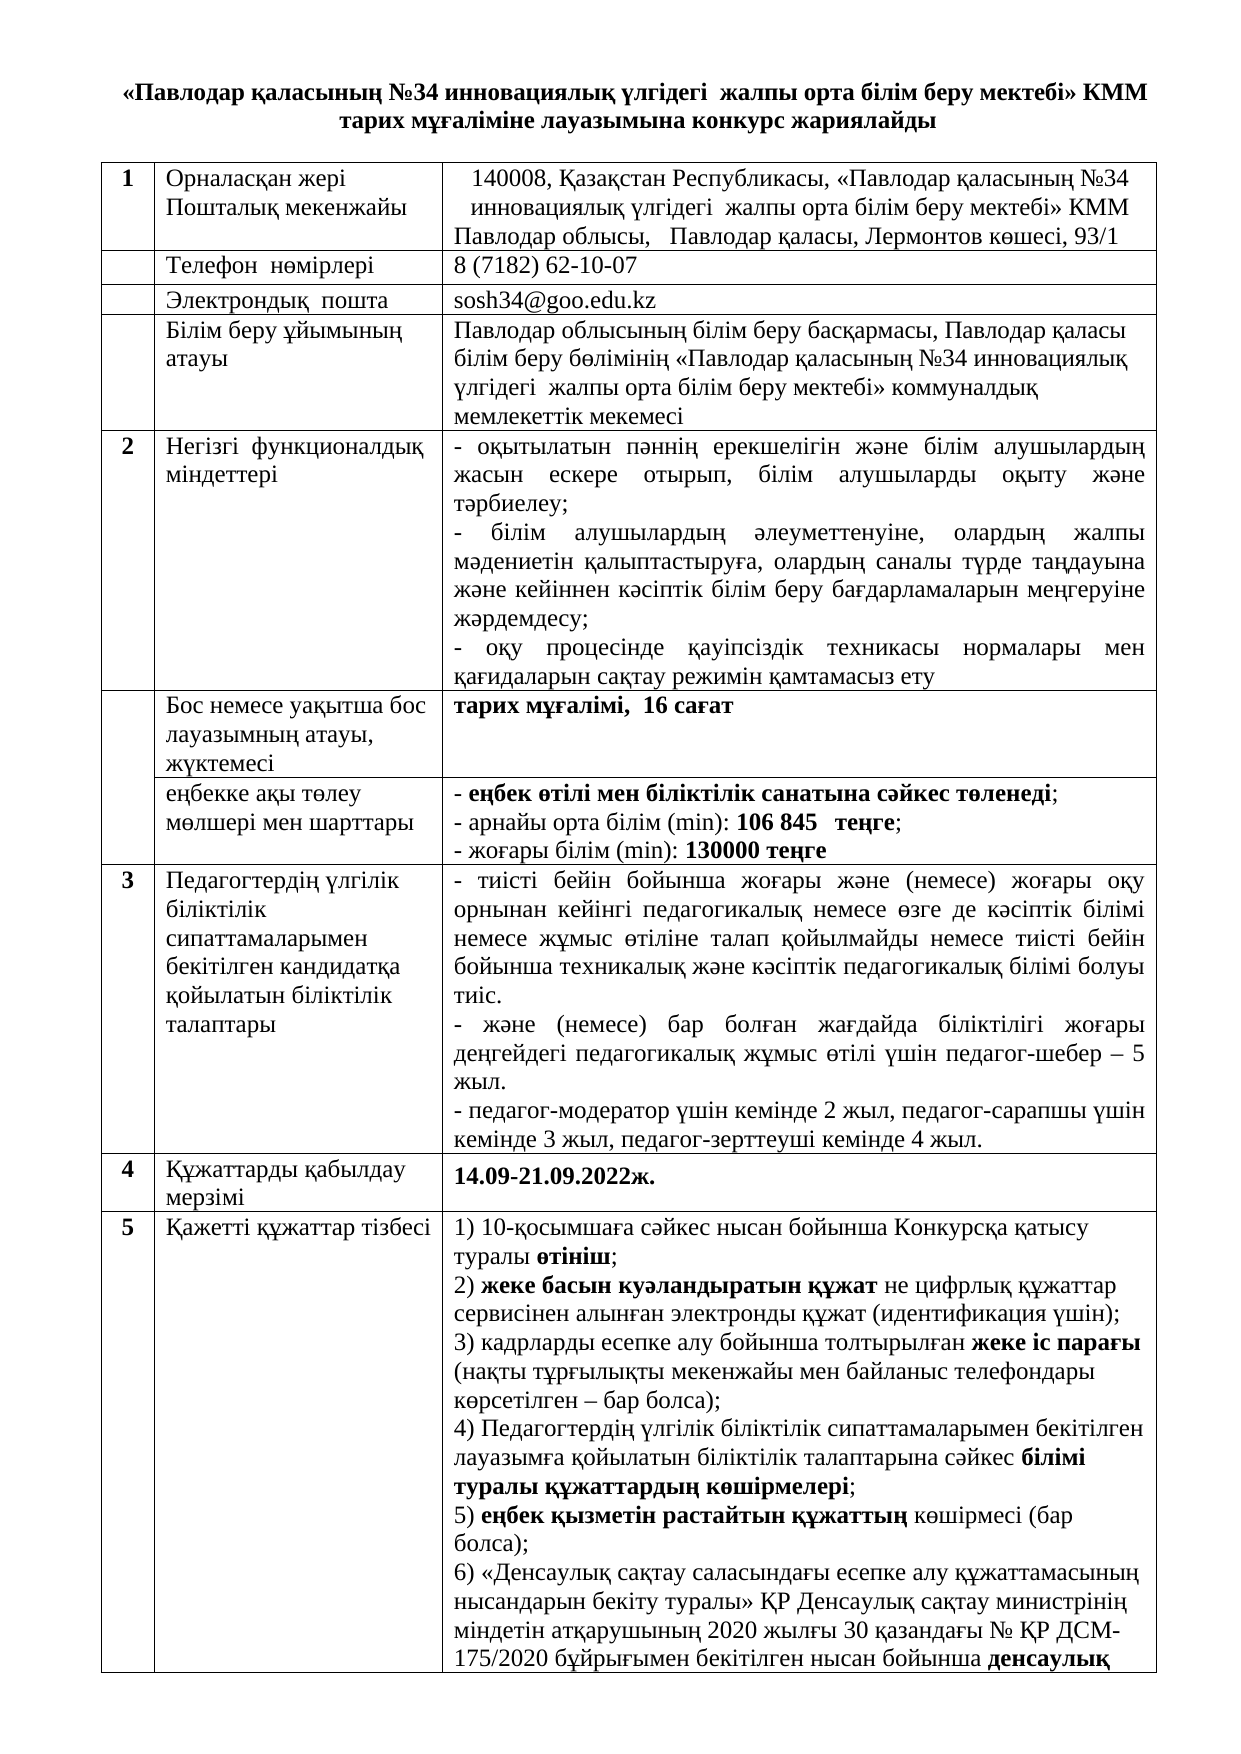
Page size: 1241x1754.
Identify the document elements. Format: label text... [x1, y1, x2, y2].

table_header 1 [102, 163, 154, 249]
table_cell Павлодар облысының білім беру басқармасы, Павлодар қаласы білім беру бөлімінің «Павлодар қаласының №34 инновациялық үлгідегі жалпы орта білім беру мектебі» коммуналдық мемлекеттік мекемесі [443, 315, 1156, 430]
table_cell 3 [102, 865, 154, 1153]
table_cell [102, 315, 154, 430]
table_cell 4 [102, 1154, 154, 1211]
table_cell [102, 251, 154, 284]
table_header 140008, Қазақстан Республикасы, «Павлодар қаласының №34 инновациялық үлгідегі жалпы орта білім беру мектебі» КММ Павлодар облысы, Павлодар қаласы, Лермонтов көшесі, 93/1 [443, 163, 1156, 249]
table_cell Педагогтердің үлгілік біліктілік сипаттамаларымен бекітілген кандидатқа қойылатын біліктілік талаптары [155, 865, 442, 1153]
table_cell 14.09-21.09.2022ж. [443, 1154, 1156, 1211]
table_cell 2 [102, 431, 154, 689]
table_cell sosh34@goo.edu.kz [443, 285, 1156, 314]
table_cell - еңбек өтілі мен біліктілік санатына сәйкес төленеді; - арнайы орта білім (min): 106 845 теңге; - жоғары білім (min): 130000 теңге [443, 778, 1156, 864]
table_cell еңбекке ақы төлеу мөлшері мен шарттары [155, 778, 442, 864]
table_cell Бос немесе уақытша бос лауазымның атауы, жүктемесі [155, 691, 442, 777]
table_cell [155, 1212, 442, 1672]
table_cell Электрондық пошта [155, 285, 442, 314]
table_cell Телефон нөмірлері [155, 251, 442, 284]
table_cell [102, 691, 154, 864]
text тарих мұғаліміне лауазымына конкурс жариялайды [112, 106, 1157, 134]
table_cell тарих мұғалімі, 16 сағат [443, 691, 1156, 777]
table_cell Негізгі функционалдық міндеттері [155, 431, 442, 689]
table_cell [443, 1212, 1156, 1672]
table_cell - тиісті бейін бойынша жоғары және (немесе) жоғары оқу орнынан кейінгі педагогикалық немесе өзге де кәсіптік білімі немесе жұмыс өтіліне талап қойылмайды немесе тиісті бейін бойынша техникалық және кәсіптік педагогикалық білімі болуы тиіс. - және (немесе) бар болған жағдайда біліктілігі жоғары деңгейдегі педагогикалық жұмыс өтілі үшін педагог-шебер – 5 жыл. - педагог-модератор үшін кемінде 2 жыл, педагог-сарапшы үшін кемінде 3 жыл, педагог-зерттеуші кемінде 4 жыл. [443, 865, 1156, 1153]
table_cell 8 (7182) 62-10-07 [443, 251, 1156, 284]
table_cell Құжаттарды қабылдау мерзімі [155, 1154, 442, 1211]
text «Павлодар қаласының №34 инновациялық үлгідегі жалпы орта білім беру мектебі» КММ [112, 77, 1157, 106]
table_cell Білім беру ұйымының атауы [155, 315, 442, 430]
table_cell [102, 285, 154, 314]
table_cell - оқытылатын пәннің ерекшелігін және білім алушылардың жасын ескере отырып, білім алушыларды оқыту және тәрбиелеу; - білім алушылардың әлеуметтенуіне, олардың жалпы мәдениетін қалыптастыруға, олардың саналы түрде таңдауына және кейіннен кәсіптік білім беру бағдарламаларын меңгеруіне жәрдемдесу; - оқу процесінде қауіпсіздік техникасы нормалары мен қағидаларын сақтау режимін қамтамасыз ету [443, 431, 1156, 689]
table_cell 5 [102, 1212, 154, 1672]
table_header Орналасқан жері Пошталық мекенжайы [155, 163, 442, 249]
